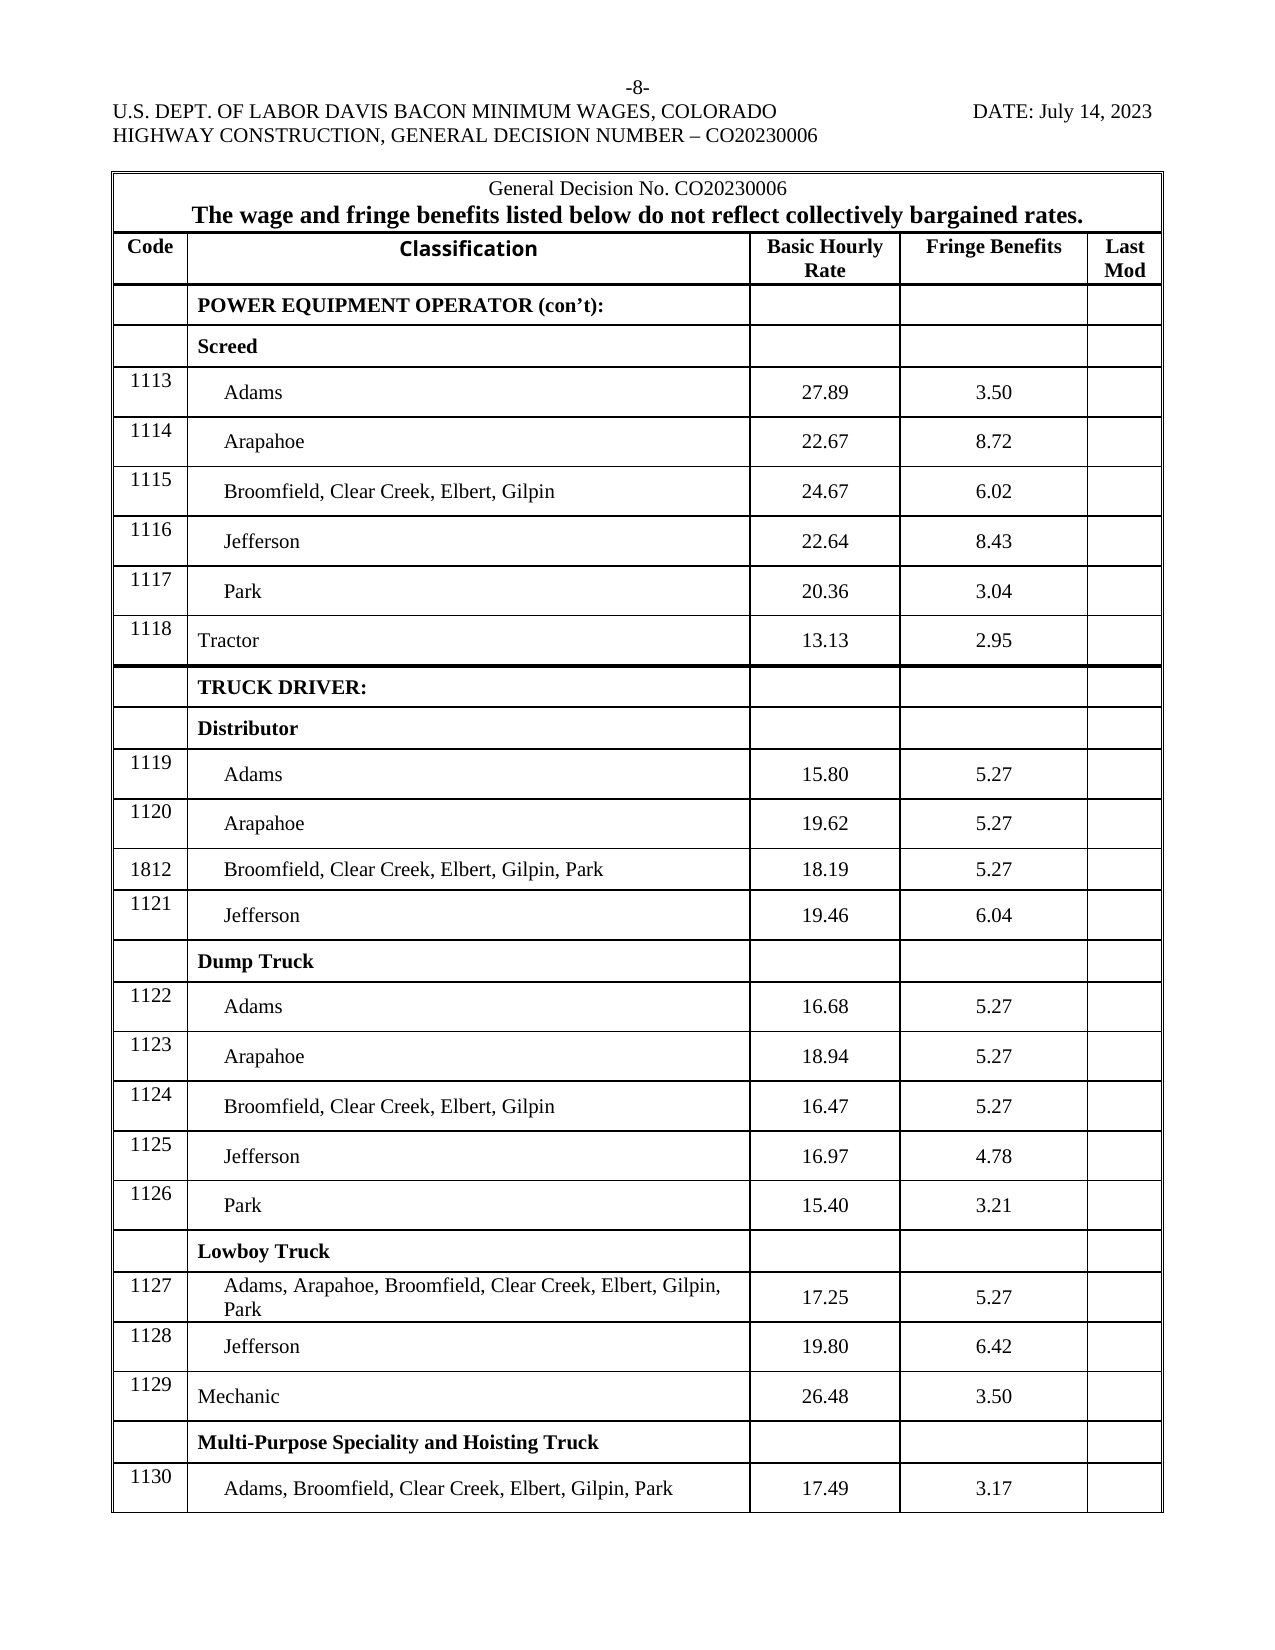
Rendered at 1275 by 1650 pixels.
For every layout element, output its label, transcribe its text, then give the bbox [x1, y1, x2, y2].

table_cell 19.80 [751, 1323, 899, 1371]
table_cell [114, 983, 187, 1031]
table_cell Fringe Benefits [901, 234, 1087, 282]
table_cell Adams, Arapahoe, Broomfield, Clear Creek, Elbert, Gilpin, Park [188, 1273, 749, 1321]
table_cell Screed [188, 326, 749, 366]
table_cell 5.27 [901, 1032, 1087, 1080]
table_cell Mechanic [188, 1372, 749, 1420]
table_cell [114, 941, 187, 981]
table_cell 19.62 [751, 800, 899, 847]
table_cell 1812 [114, 849, 187, 889]
table_cell [751, 286, 899, 324]
table_cell [751, 1422, 899, 1462]
table_cell Broomfield, Clear Creek, Elbert, Gilpin [188, 467, 749, 515]
table_cell [114, 1231, 187, 1271]
table_cell [1088, 1323, 1161, 1371]
table_cell 3.04 [901, 567, 1087, 615]
table_cell Arapahoe [188, 800, 749, 847]
table_cell Jefferson [188, 1323, 749, 1371]
table_cell Multi-Purpose Speciality and Hoisting Truck [188, 1422, 749, 1462]
table_cell 5.27 [901, 800, 1087, 847]
table_cell 27.89 [751, 368, 899, 416]
table_cell [901, 286, 1087, 324]
table_cell [114, 1323, 187, 1371]
table_cell [114, 1132, 187, 1180]
table_cell [114, 1464, 187, 1512]
table_cell [1088, 567, 1161, 615]
table_cell [114, 708, 187, 748]
table_cell [1088, 616, 1161, 664]
table_cell 4.78 [901, 1132, 1087, 1180]
table_cell [901, 1231, 1087, 1271]
table_cell Lowboy Truck [188, 1231, 749, 1271]
table_cell [114, 326, 187, 366]
table_cell 5.27 [901, 1082, 1087, 1130]
table_cell [751, 668, 899, 706]
table_cell 3.50 [901, 1372, 1087, 1420]
table_cell Park [188, 567, 749, 615]
table_cell 16.47 [751, 1082, 899, 1130]
table_cell [114, 418, 187, 466]
table_cell 16.68 [751, 983, 899, 1031]
table_cell 17.49 [751, 1464, 899, 1512]
table_cell 5.27 [901, 1273, 1087, 1321]
table_cell [1088, 1032, 1161, 1080]
table_cell Adams [188, 983, 749, 1031]
table_cell [1088, 418, 1161, 466]
table_cell Jefferson [188, 1132, 749, 1180]
table_cell [114, 286, 187, 324]
table_cell Basic Hourly Rate [751, 234, 899, 282]
table_cell 19.46 [751, 891, 899, 939]
table_cell [114, 567, 187, 615]
table_cell 6.42 [901, 1323, 1087, 1371]
table_cell [114, 668, 187, 706]
table_cell [901, 708, 1087, 748]
table_cell [1088, 983, 1161, 1031]
table_cell 8.43 [901, 517, 1087, 565]
table_cell Dump Truck [188, 941, 749, 981]
table_cell 18.19 [751, 849, 899, 889]
table_header General Decision No. CO20230006 The wage and fringe benefits listed below do not reflect collectively bargained rates. [114, 174, 1161, 231]
table_cell Broomfield, Clear Creek, Elbert, Gilpin, Park [188, 849, 749, 889]
table_cell 18.94 [751, 1032, 899, 1080]
table_cell Broomfield, Clear Creek, Elbert, Gilpin [188, 1082, 749, 1130]
table_cell 16.97 [751, 1132, 899, 1180]
table_cell [1088, 750, 1161, 798]
table_cell [1088, 1231, 1161, 1271]
table_cell Jefferson [188, 891, 749, 939]
table_cell [901, 326, 1087, 366]
table_cell [1088, 368, 1161, 416]
table_cell Adams [188, 750, 749, 798]
table_cell 8.72 [901, 418, 1087, 466]
table_cell [1088, 800, 1161, 847]
table_cell [751, 708, 899, 748]
table_cell [1088, 1082, 1161, 1130]
table_cell 3.50 [901, 368, 1087, 416]
table_cell [114, 1372, 187, 1420]
table_cell Arapahoe [188, 1032, 749, 1080]
table_cell [1088, 1372, 1161, 1420]
table_cell [901, 941, 1087, 981]
table_cell [1088, 708, 1161, 748]
table_cell Code [114, 234, 187, 282]
table_cell [114, 800, 187, 847]
table_cell [114, 467, 187, 515]
table_cell [1088, 1181, 1161, 1229]
table_cell [1088, 286, 1161, 324]
table_cell Jefferson [188, 517, 749, 565]
table_cell 5.27 [901, 750, 1087, 798]
table_cell 5.27 [901, 849, 1087, 889]
table_cell [114, 1082, 187, 1130]
table_cell 6.04 [901, 891, 1087, 939]
table_cell [1088, 1132, 1161, 1180]
table_cell [1088, 849, 1161, 889]
table_cell 6.02 [901, 467, 1087, 515]
table_cell [1088, 517, 1161, 565]
table_cell [1088, 891, 1161, 939]
table_cell 3.21 [901, 1181, 1087, 1229]
table_cell [1088, 326, 1161, 366]
table_cell [114, 750, 187, 798]
table_cell 15.40 [751, 1181, 899, 1229]
table_cell [114, 1273, 187, 1321]
table_cell [751, 941, 899, 981]
table_cell 5.27 [901, 983, 1087, 1031]
table_cell 22.67 [751, 418, 899, 466]
table_cell Distributor [188, 708, 749, 748]
table_cell [1088, 668, 1161, 706]
table_cell [1088, 467, 1161, 515]
table_cell [114, 368, 187, 416]
table_cell Last Mod [1088, 234, 1161, 282]
table_cell 2.95 [901, 616, 1087, 664]
table_cell 17.25 [751, 1273, 899, 1321]
table_cell 15.80 [751, 750, 899, 798]
table_cell Arapahoe [188, 418, 749, 466]
table_cell [1088, 1422, 1161, 1462]
table_cell [1088, 1273, 1161, 1321]
table_cell POWER EQUIPMENT OPERATOR (con’t): [188, 286, 749, 324]
table_cell [901, 1422, 1087, 1462]
table_cell TRUCK DRIVER: [188, 668, 749, 706]
table_cell [751, 1231, 899, 1271]
table_cell [114, 1032, 187, 1080]
table_cell [114, 1422, 187, 1462]
table_cell 13.13 [751, 616, 899, 664]
table_cell Adams, Broomfield, Clear Creek, Elbert, Gilpin, Park [188, 1464, 749, 1512]
table_cell 20.36 [751, 567, 899, 615]
table_cell [114, 517, 187, 565]
table_cell 26.48 [751, 1372, 899, 1420]
table_cell [114, 891, 187, 939]
table_cell Park [188, 1181, 749, 1229]
table_cell Adams [188, 368, 749, 416]
table_cell 22.64 [751, 517, 899, 565]
table_cell 24.67 [751, 467, 899, 515]
table_cell [1088, 1464, 1161, 1512]
table_cell 3.17 [901, 1464, 1087, 1512]
table_cell [901, 668, 1087, 706]
table_cell [114, 616, 187, 664]
table_cell [1088, 941, 1161, 981]
table_cell [114, 1181, 187, 1229]
table_cell Tractor [188, 616, 749, 664]
table_cell [751, 326, 899, 366]
table_cell Classification [188, 234, 749, 282]
